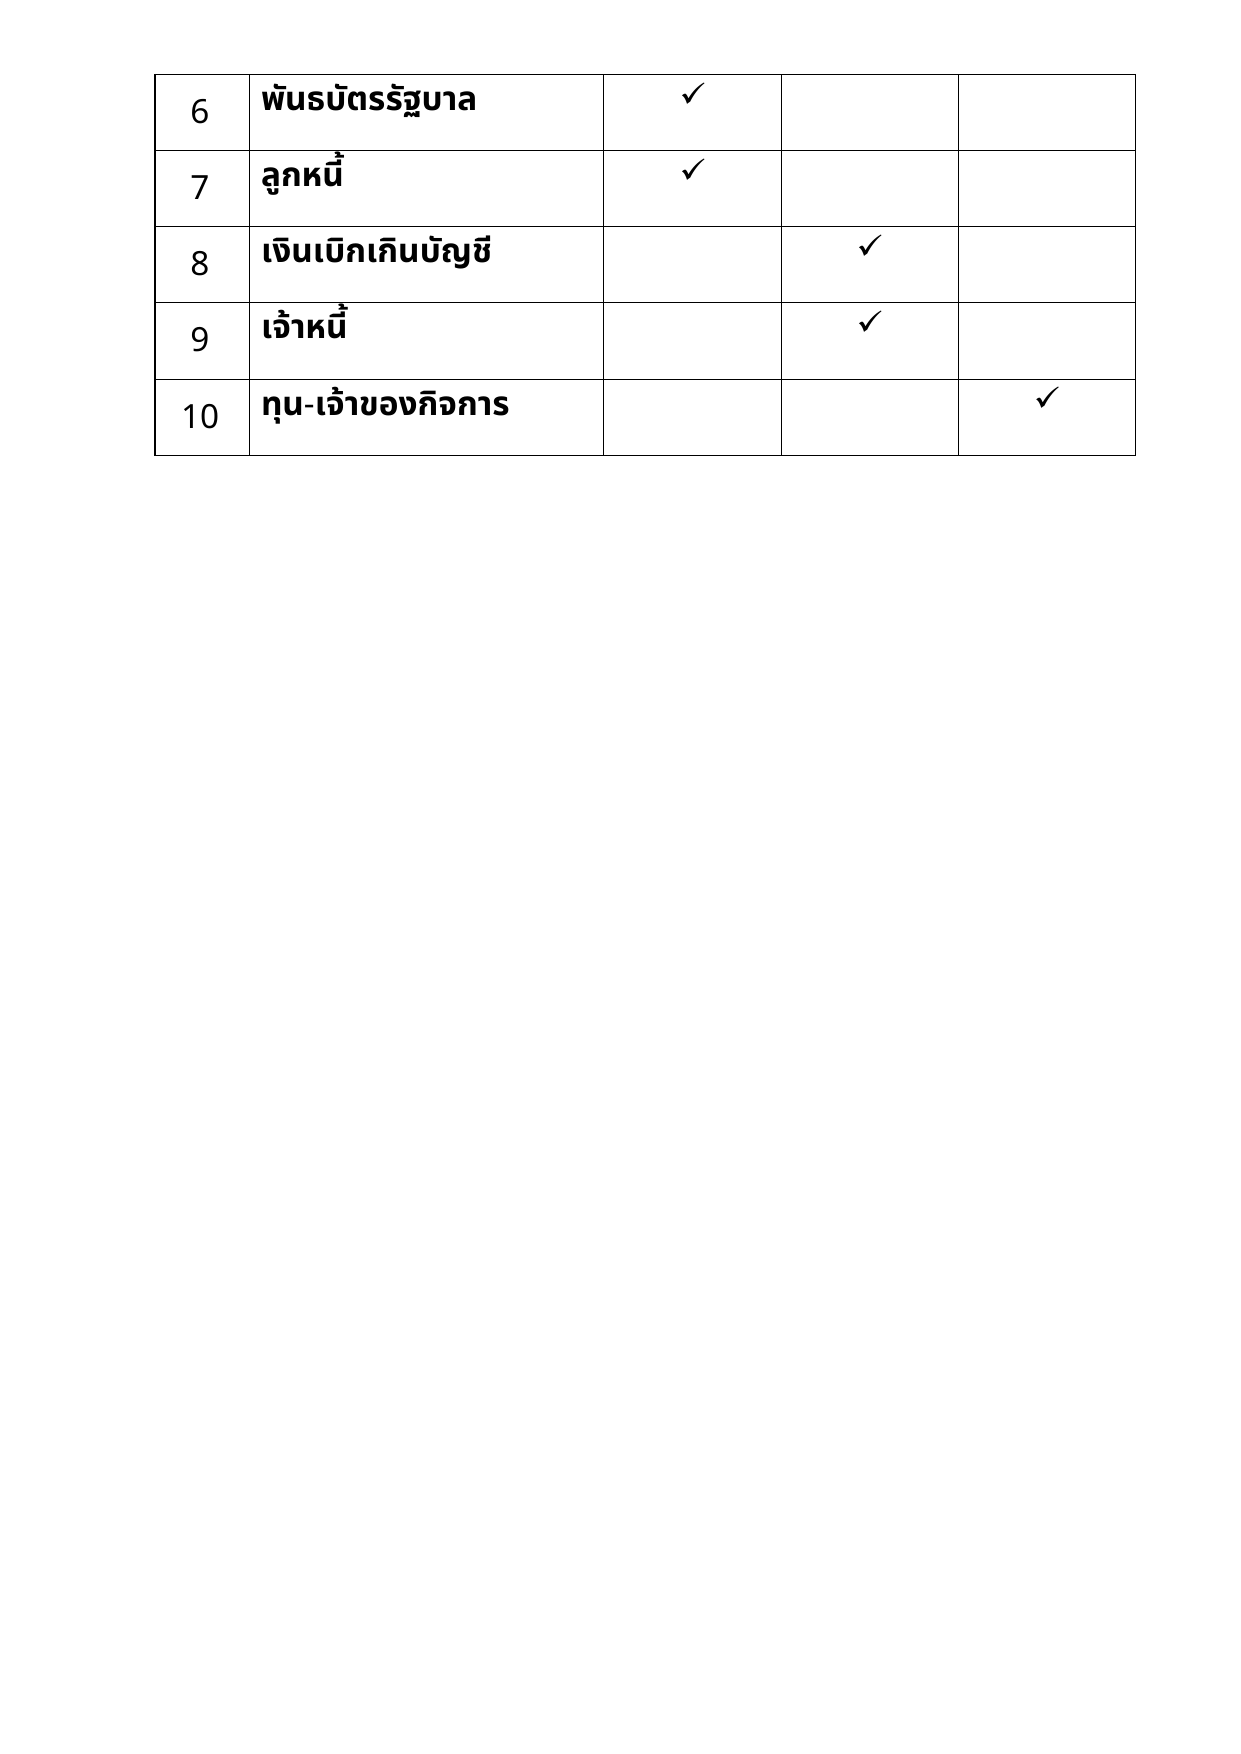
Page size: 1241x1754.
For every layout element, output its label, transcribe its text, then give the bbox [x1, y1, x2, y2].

table_cell เงินเบิกเกินบัญชี [250, 227, 603, 302]
table_cell [959, 380, 1135, 455]
table_cell [959, 151, 1135, 226]
table_cell ทุน-เจ้าของกิจการ [250, 380, 603, 455]
table_cell 9 [156, 303, 249, 378]
table_cell [959, 75, 1135, 150]
table_cell [604, 227, 781, 302]
table_cell [782, 227, 958, 302]
table_cell [782, 151, 958, 226]
table_cell 6 [156, 75, 249, 150]
table_cell [604, 380, 781, 455]
table_cell [959, 227, 1135, 302]
table_cell [604, 303, 781, 378]
table_cell [604, 151, 781, 226]
table_cell [782, 380, 958, 455]
table_cell เจ้าหนี้ [250, 303, 603, 378]
table_cell 8 [156, 227, 249, 302]
table_cell ลูกหนี้ [250, 151, 603, 226]
table_cell พันธบัตรรัฐบาล [250, 75, 603, 150]
table_cell [782, 75, 958, 150]
table_cell 7 [156, 151, 249, 226]
table_cell 10 [156, 380, 249, 455]
table_cell [782, 303, 958, 378]
table_cell [604, 75, 781, 150]
table_cell [959, 303, 1135, 378]
